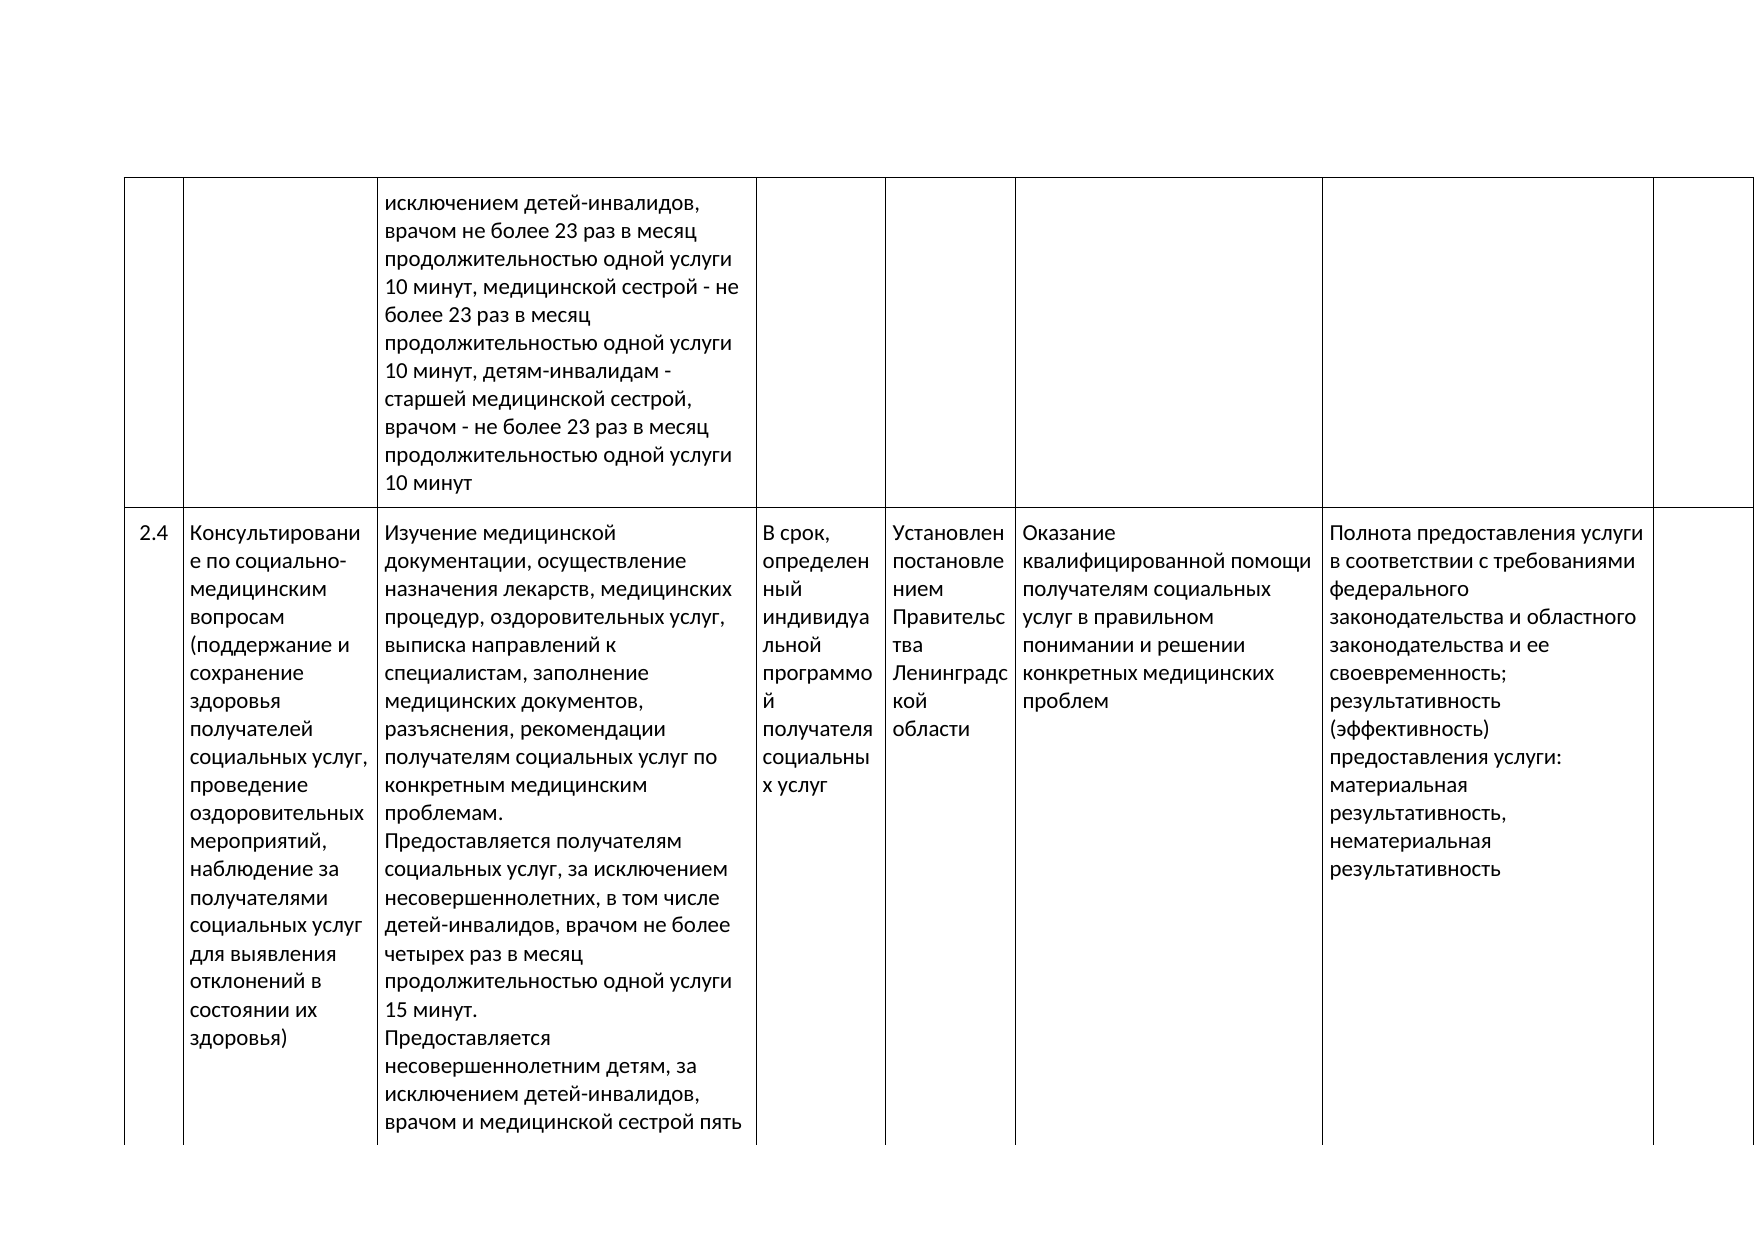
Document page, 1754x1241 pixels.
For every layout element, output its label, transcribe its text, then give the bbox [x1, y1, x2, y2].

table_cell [378, 508, 756, 1145]
table_cell [1654, 508, 1753, 1145]
table_cell 2.4 [125, 508, 183, 1145]
table_cell [125, 178, 183, 507]
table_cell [184, 508, 377, 1145]
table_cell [1016, 508, 1322, 1145]
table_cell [757, 508, 885, 1145]
table_cell [1016, 178, 1322, 507]
table_cell [886, 178, 1015, 507]
table_cell [1654, 178, 1753, 507]
table_cell [1323, 178, 1653, 507]
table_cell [378, 178, 756, 507]
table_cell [1323, 508, 1653, 1145]
table_cell [757, 178, 885, 507]
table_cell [886, 508, 1015, 1145]
table_cell [184, 178, 377, 507]
